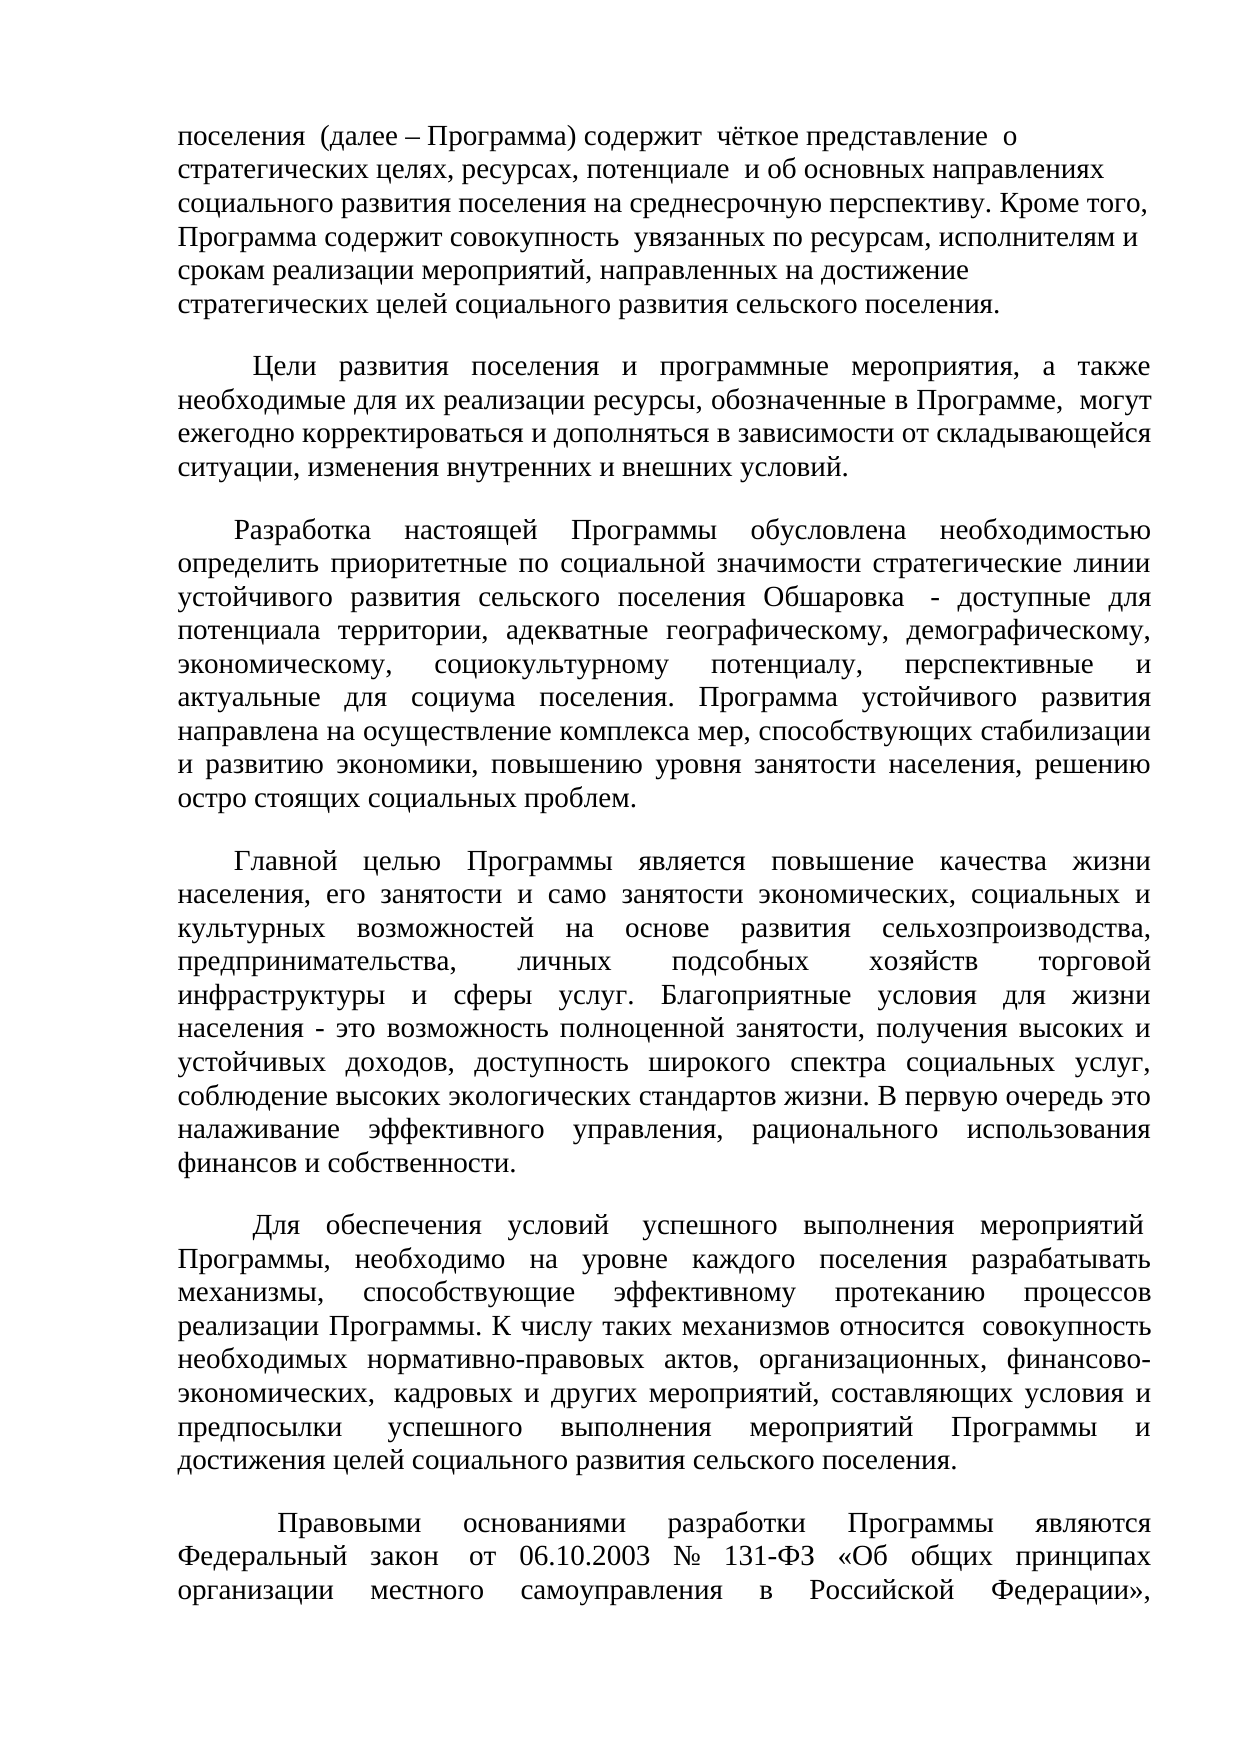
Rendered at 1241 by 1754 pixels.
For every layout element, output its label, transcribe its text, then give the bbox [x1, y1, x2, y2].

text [177, 1505, 1152, 1606]
text Для обеспечения условий успешного выполнения мероприятий Программы, необходимо на уровне каждого поселения разрабатывать механизмы, способствующие эффективному протеканию процессов реализации Программы. К числу таких механизмов относится совокупность необходимых нормативно-правовых актов, организационных, финансово-экономических, кадровых и других мероприятий, составляющих условия и предпосылки успешного выполнения мероприятий Программы и достижения целей социального развития сельского поселения. [177, 1207, 1152, 1476]
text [177, 118, 1152, 319]
text Цели развития поселения и программные мероприятия, а также необходимые для их реализации ресурсы, обозначенные в Программе, могут ежегодно корректироваться и дополняться в зависимости от складывающейся ситуации, изменения внутренних и внешних условий. [177, 348, 1152, 483]
text Разработка настоящей Программы обусловлена необходимостью определить приоритетные по социальной значимости стратегические линии устойчивого развития сельского поселения Обшаровка - доступные для потенциала территории, адекватные географическому, демографическому, экономическому, социокультурному потенциалу, перспективные и актуальные для социума поселения. Программа устойчивого развития направлена на осуществление комплекса мер, способствующих стабилизации и развитию экономики, повышению уровня занятости населения, решению остро стоящих социальных проблем. [177, 512, 1152, 814]
text Главной целью Программы является повышение качества жизни населения, его занятости и само занятости экономических, социальных и культурных возможностей на основе развития сельхозпроизводства, предпринимательства, личных подсобных хозяйств торговой инфраструктуры и сферы услуг. Благоприятные условия для жизни населения - это возможность полноценной занятости, получения высоких и устойчивых доходов, доступность широкого спектра социальных услуг, соблюдение высоких экологических стандартов жизни. В первую очередь это налаживание эффективного управления, рационального использования финансов и собственности. [177, 843, 1152, 1178]
